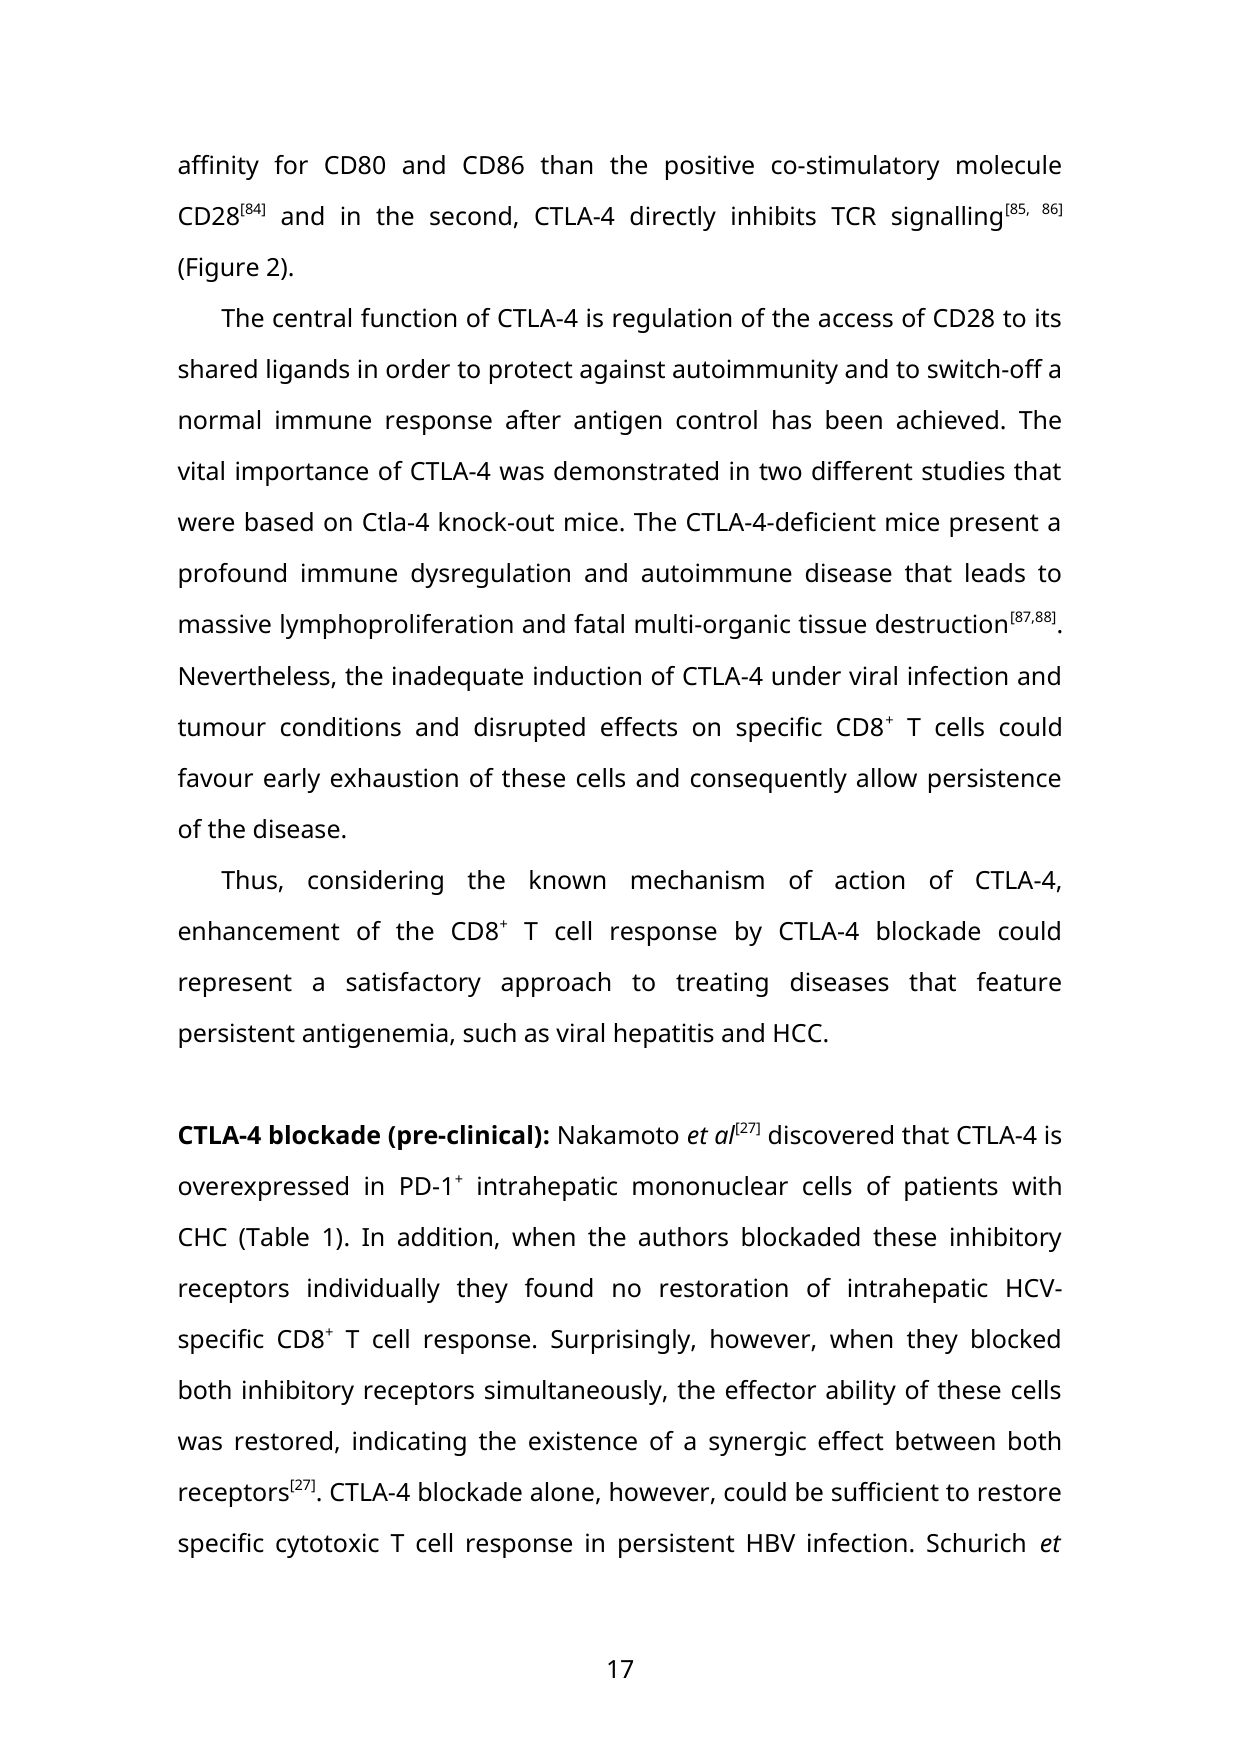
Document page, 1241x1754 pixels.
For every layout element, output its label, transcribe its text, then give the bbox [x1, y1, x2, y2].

text Thus, considering the known mechanism of action of CTLA-4, enhancement of the CD8+ T cell response by CTLA-4 blockade could represent a satisfactory approach to treating diseases that feature persistent antigenemia, such as viral hepatitis and HCC. [177, 862, 1063, 1049]
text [177, 1117, 1063, 1560]
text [177, 148, 1063, 284]
text The central function of CTLA-4 is regulation of the access of CD28 to its shared ligands in order to protect against autoimmunity and to switch-off a normal immune response after antigen control has been achieved. The vital importance of CTLA-4 was demonstrated in two different studies that were based on Ctla-4 knock-out mice. The CTLA-4-deficient mice present a profound immune dysregulation and autoimmune disease that leads to massive lymphoproliferation and fatal multi-organic tissue destruction[87,88]. Nevertheless, the inadequate induction of CTLA-4 under viral infection and tumour conditions and disrupted effects on specific CD8+ T cells could favour early exhaustion of these cells and consequently allow persistence of the disease. [177, 301, 1063, 845]
